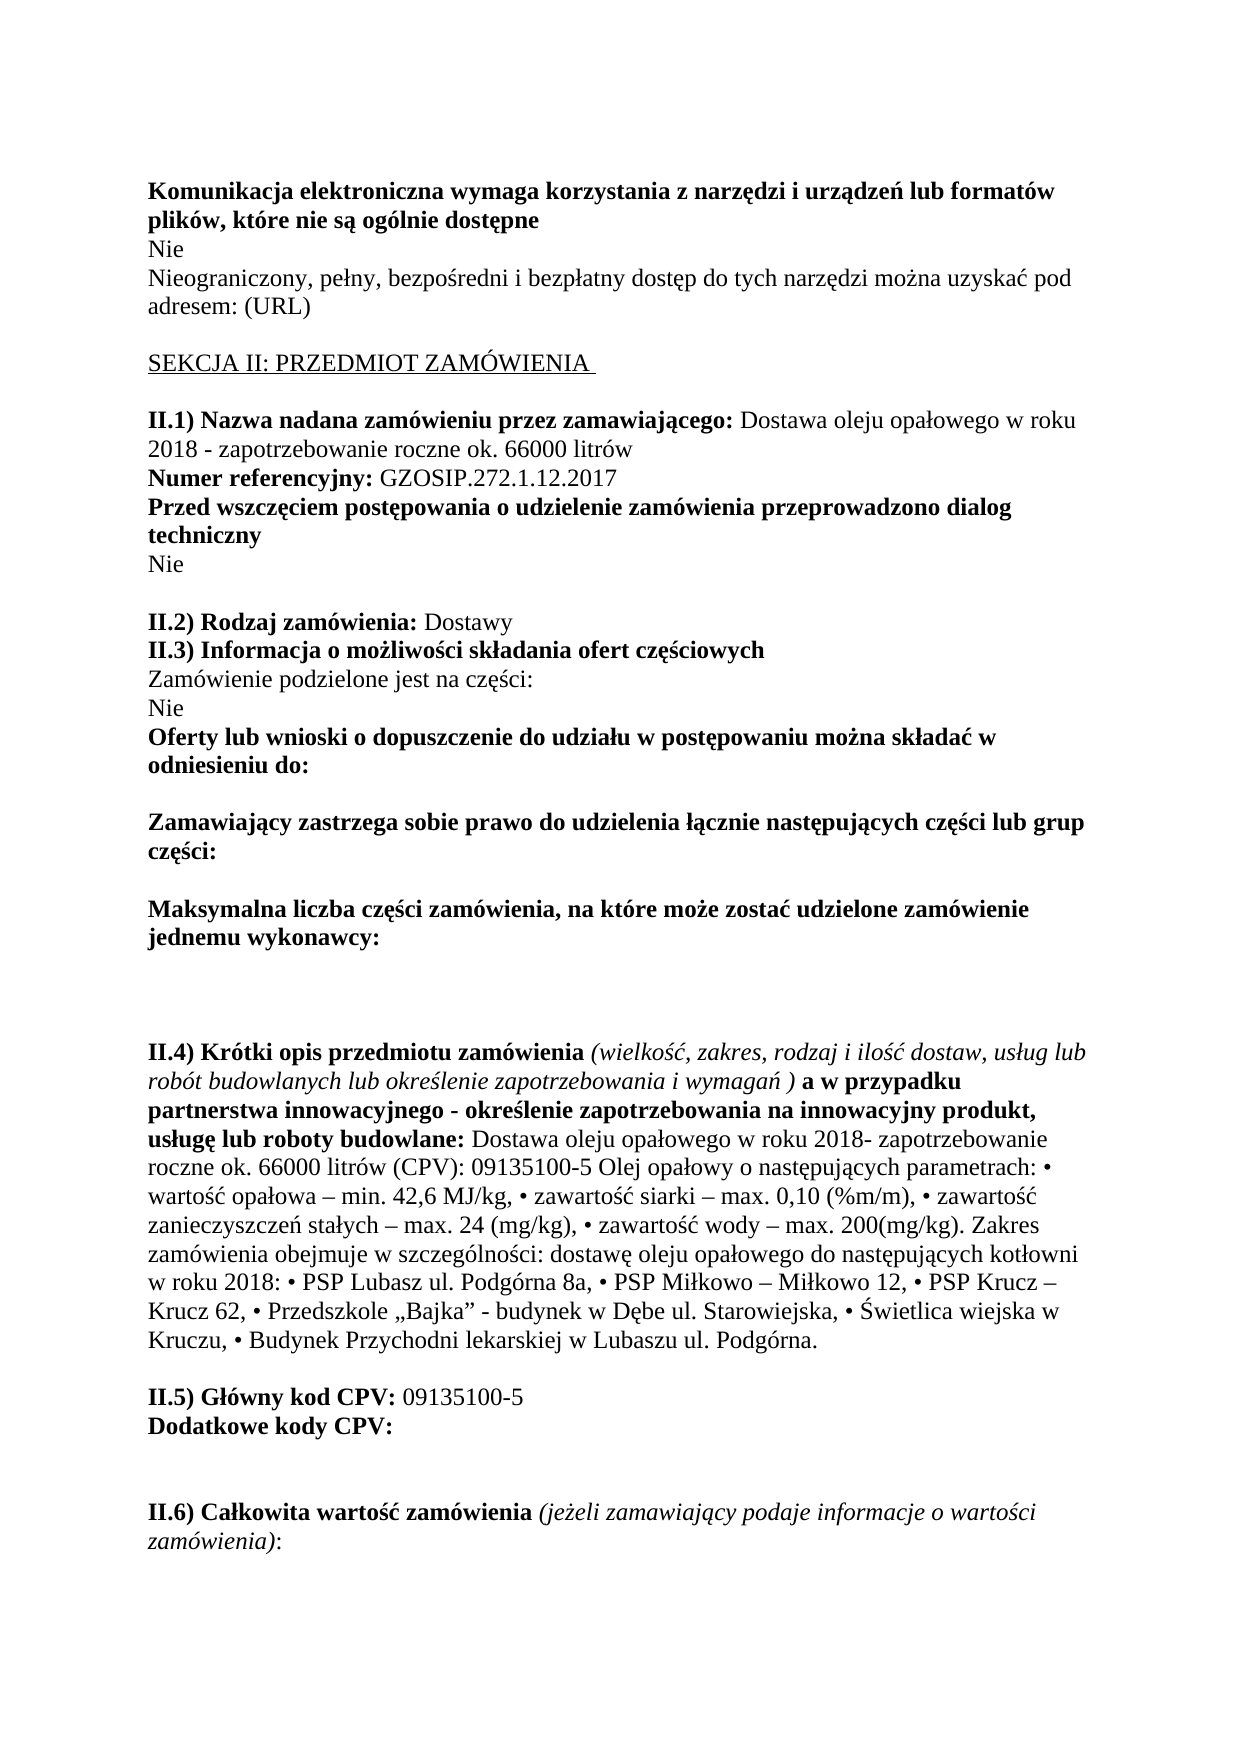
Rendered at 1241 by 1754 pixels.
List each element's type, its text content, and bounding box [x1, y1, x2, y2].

text SEKCJA II: PRZEDMIOT ZAMÓWIENIA [148, 348, 1093, 377]
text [148, 807, 1093, 1555]
text II.1) Nazwa nadana zamówieniu przez zamawiającego: Dostawa oleju opałowego w roku 2018 - zapotrzebowanie roczne ok. 66000 litrów Numer referencyjny: GZOSIP.272.1.12.2017 Przed wszczęciem postępowania o udzielenie zamówienia przeprowadzono dialog techniczny [148, 377, 1093, 549]
text Nie [148, 549, 1093, 578]
text II.2) Rodzaj zamówienia: Dostawy II.3) Informacja o możliwości składania ofert częściowych Zamówienie podzielone jest na części: [148, 578, 1093, 693]
text Komunikacja elektroniczna wymaga korzystania z narzędzi i urządzeń lub formatów plików, które nie są ogólnie dostępne [148, 148, 1093, 234]
text Nie Nieograniczony, pełny, bezpośredni i bezpłatny dostęp do tych narzędzi można uzyskać pod adresem: (URL) [148, 234, 1093, 348]
text Nie Oferty lub wnioski o dopuszczenie do udziału w postępowaniu można składać w odniesieniu do: [148, 693, 1093, 807]
